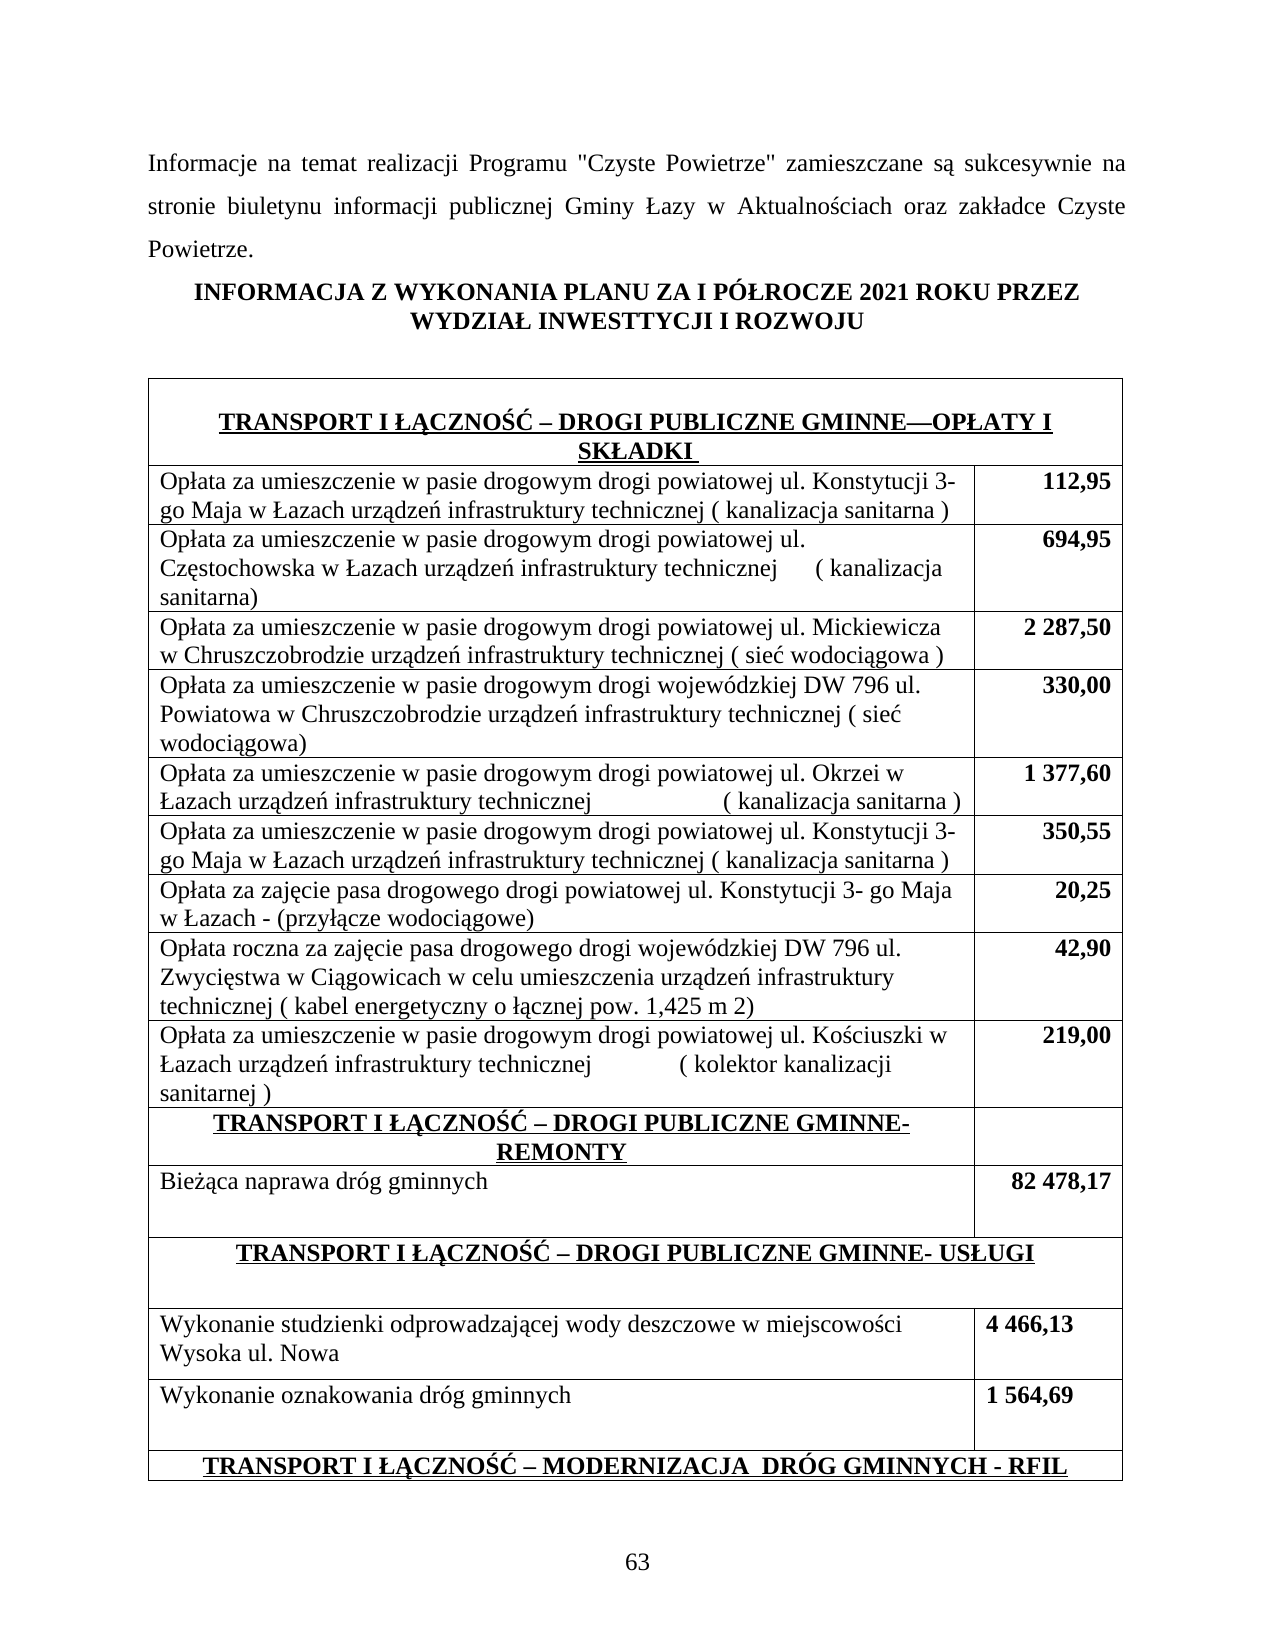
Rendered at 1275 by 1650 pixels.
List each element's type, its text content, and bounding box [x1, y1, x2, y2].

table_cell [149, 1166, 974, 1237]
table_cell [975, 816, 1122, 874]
text Informacje na temat realizacji Programu "Czyste Powietrze" zamieszczane są sukcesywnie na stronie biuletynu informacji publicznej Gminy Łazy w Aktualnościach oraz zakładce Czyste Powietrze. [148, 148, 1127, 263]
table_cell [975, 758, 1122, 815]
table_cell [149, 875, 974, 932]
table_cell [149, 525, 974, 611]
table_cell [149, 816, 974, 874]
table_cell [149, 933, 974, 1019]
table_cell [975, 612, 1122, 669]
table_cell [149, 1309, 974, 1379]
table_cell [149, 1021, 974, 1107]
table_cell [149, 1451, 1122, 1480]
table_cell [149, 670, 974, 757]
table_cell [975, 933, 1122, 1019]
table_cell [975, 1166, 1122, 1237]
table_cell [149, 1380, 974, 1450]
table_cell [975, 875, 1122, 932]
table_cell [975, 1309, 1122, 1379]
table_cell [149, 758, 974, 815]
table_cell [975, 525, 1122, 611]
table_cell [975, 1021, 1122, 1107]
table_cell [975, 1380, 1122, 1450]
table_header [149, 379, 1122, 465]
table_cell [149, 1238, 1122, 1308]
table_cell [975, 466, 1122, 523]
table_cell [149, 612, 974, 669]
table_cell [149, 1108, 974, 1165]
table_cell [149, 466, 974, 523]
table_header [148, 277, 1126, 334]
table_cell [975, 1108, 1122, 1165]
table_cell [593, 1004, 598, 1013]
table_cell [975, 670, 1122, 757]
